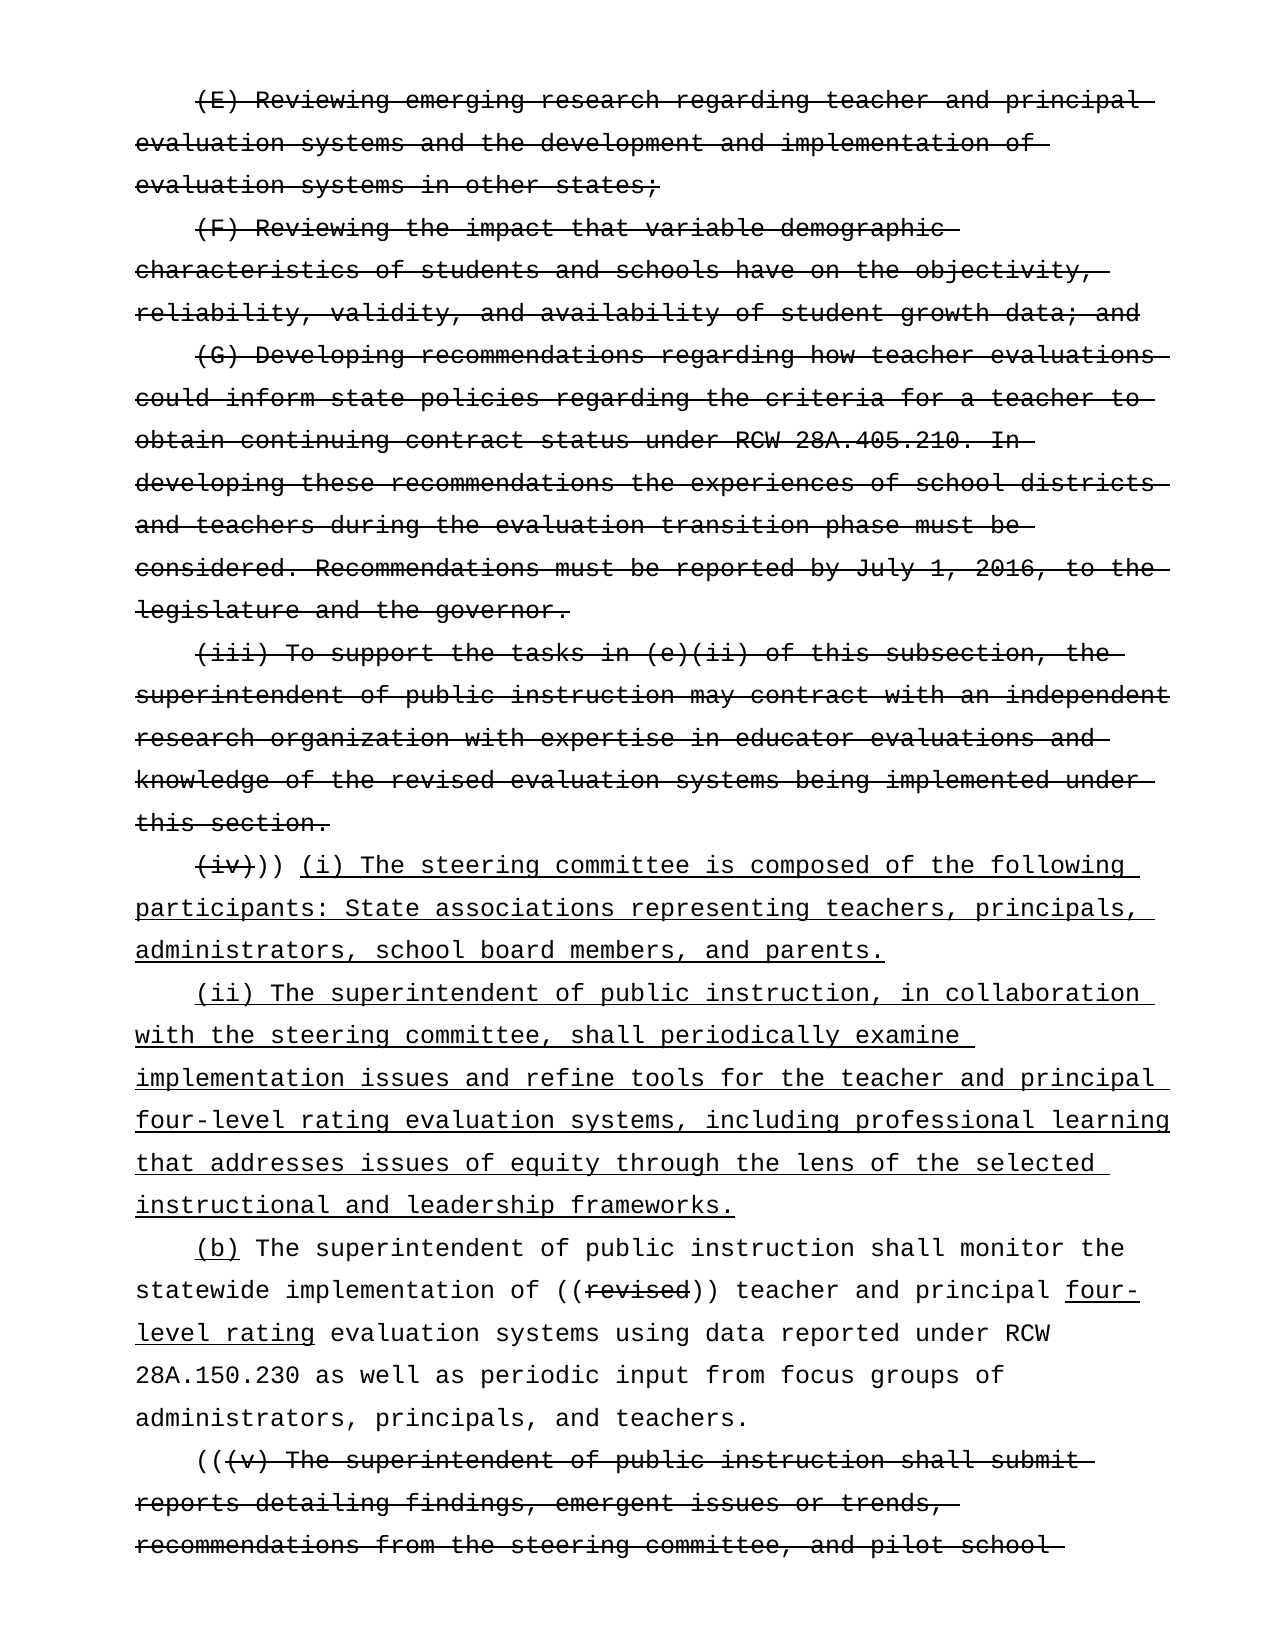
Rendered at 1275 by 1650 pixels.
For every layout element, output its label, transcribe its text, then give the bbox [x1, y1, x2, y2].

text (iii) To support the tasks in (e)(ii) of this subsection, the superintendent of public instruction may contract with an independent research organization with expertise in educator evaluations and knowledge of the revised evaluation systems being implemented under this section. [135, 627, 1170, 696]
text (G) Developing recommendations regarding how teacher evaluations could inform state policies regarding the criteria for a teacher to obtain continuing contract status under RCW 28A.405.210. In developing these recommendations the experiences of school districts and teachers during the evaluation transition phase must be considered. Recommendations must be reported by July 1, 2016, to the legislature and the governor. [135, 571, 1170, 627]
text (F) Reviewing the impact that variable demographic characteristics of students and schools have on the objectivity, reliability, validity, and availability of student growth data; and [135, 202, 1170, 330]
text (ii) The superintendent of public instruction, in collaboration with the steering committee, shall periodically examine implementation issues and refine tools for the teacher and principal four-level rating evaluation systems, including professional learning that addresses issues of equity through the lens of the selected instructional and leadership frameworks. [135, 1090, 1170, 1131]
text (ii) The superintendent of public instruction, in collaboration with the steering committee, shall periodically examine implementation issues and refine tools for the teacher and principal four-level rating evaluation systems, including professional learning that addresses issues of equity through the lens of the selected instructional and leadership frameworks. [135, 1133, 1170, 1222]
text (ii) The superintendent of public instruction, in collaboration with the steering committee, shall periodically examine implementation issues and refine tools for the teacher and principal four-level rating evaluation systems, including professional learning that addresses issues of equity through the lens of the selected instructional and leadership frameworks. [135, 967, 1170, 1089]
text (E) Reviewing emerging research regarding teacher and principal evaluation systems and the development and implementation of evaluation systems in other states; [135, 75, 1170, 202]
text (iii) To support the tasks in (e)(ii) of this subsection, the superintendent of public instruction may contract with an independent research organization with expertise in educator evaluations and knowledge of the revised evaluation systems being implemented under this section. [135, 698, 1170, 840]
text (G) Developing recommendations regarding how teacher evaluations could inform state policies regarding the criteria for a teacher to obtain continuing contract status under RCW 28A.405.210. In developing these recommendations the experiences of school districts and teachers during the evaluation transition phase must be considered. Recommendations must be reported by July 1, 2016, to the legislature and the governor. [135, 486, 1170, 569]
text (G) Developing recommendations regarding how teacher evaluations could inform state policies regarding the criteria for a teacher to obtain continuing contract status under RCW 28A.405.210. In developing these recommendations the experiences of school districts and teachers during the evaluation transition phase must be considered. Recommendations must be reported by July 1, 2016, to the legislature and the governor. [135, 330, 1170, 484]
text (b) The superintendent of public instruction shall monitor the statewide implementation of ((revised)) teacher and principal four-level rating evaluation systems using data reported under RCW 28A.150.230 as well as periodic input from focus groups of administrators, principals, and teachers. [135, 1222, 1170, 1435]
text (iv))) (i) The steering committee is composed of the following participants: State associations representing teachers, principals, administrators, school board members, and parents. [135, 840, 1170, 967]
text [135, 1435, 1170, 1562]
